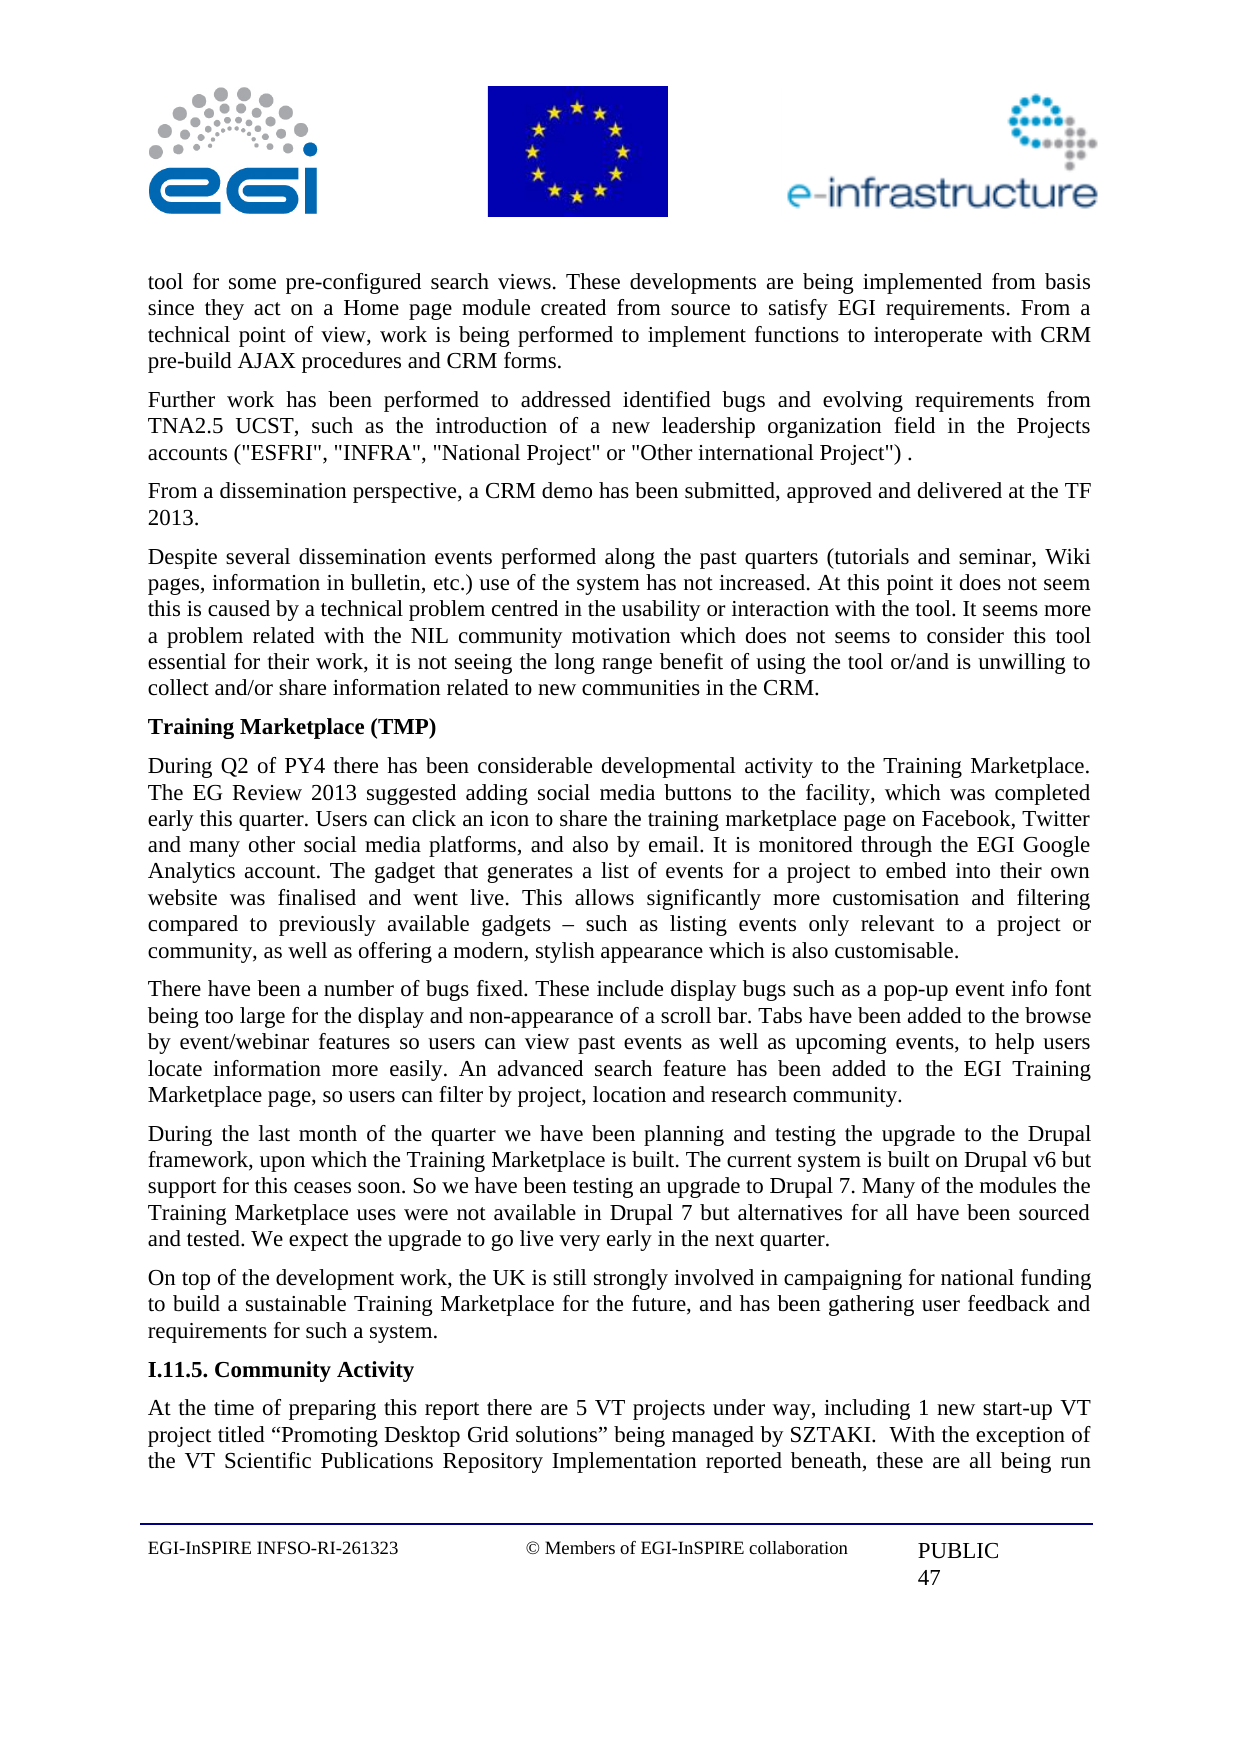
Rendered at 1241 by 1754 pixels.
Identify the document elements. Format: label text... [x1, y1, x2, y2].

text There have been a number of bugs fixed. These include display bugs such as a pop-up event info font being too large for the display and non-appearance of a scroll bar. Tabs have been added to the browse by event/webinar features so users can view past events as well as upcoming events, to help users locate information more easily. An advanced search feature has been added to the EGI Training Marketplace page, so users can filter by project, location and research community. [148, 976, 1093, 1107]
text On top of the development work, the UK is still strongly involved in campaigning for national funding to build a sustainable Training Marketplace for the future, and has been gathering user feedback and requirements for such a system. [148, 1264, 1093, 1343]
picture [780, 86, 1106, 217]
text Further work has been performed to addressed identified bugs and evolving requirements from TNA2.5 UCST, such as the introduction of a new leadership organization field in the Projects accounts ("ESFRI", "INFRA", "National Project" or "Other international Project") . [148, 386, 1093, 465]
subtitle Community Activity [148, 1356, 1093, 1382]
picture [147, 86, 319, 216]
text From a dissemination perspective, a CRM demo has been submitted, approved and delivered at the TF 2013. [148, 477, 1093, 530]
text Despite several dissemination events performed along the past quarters (tutorials and seminar, Wiki pages, information in bulletin, etc.) use of the system has not increased. At this point it does not seem this is caused by a technical problem centred in the usability or interaction with the tool. It seems more a problem related with the NIL community motivation which does not seems to consider this tool essential for their work, it is not seeing the long range benefit of using the tool or/and is unwilling to collect and/or share information related to new communities in the CRM. [148, 543, 1093, 701]
picture [487, 86, 668, 217]
text Training Marketplace (TMP) [148, 713, 1093, 740]
text During Q2 of PY4 there has been considerable developmental activity to the Training Marketplace. The EG Review 2013 suggested adding social media buttons to the facility, which was completed early this quarter. Users can click an icon to share the training marketplace page on Facebook, Twitter and many other social media platforms, and also by email. It is monitored through the EGI Google Analytics account. The gadget that generates a list of events for a project to embed into their own website was finalised and went live. This allows significantly more customisation and filtering compared to previously available gadgets – such as listing events only relevant to a project or community, as well as offering a modern, stylish appearance which is also customisable. [148, 752, 1093, 963]
text During the last month of the quarter we have been planning and testing the upgrade to the Drupal framework, upon which the Training Marketplace is built. The current system is built on Drupal v6 but support for this ceases soon. So we have been testing an upgrade to Drupal 7. Many of the modules the Training Marketplace uses were not available in Drupal 7 but alternatives for all have been sourced and tested. We expect the upgrade to go live very early in the next quarter. [148, 1120, 1093, 1252]
